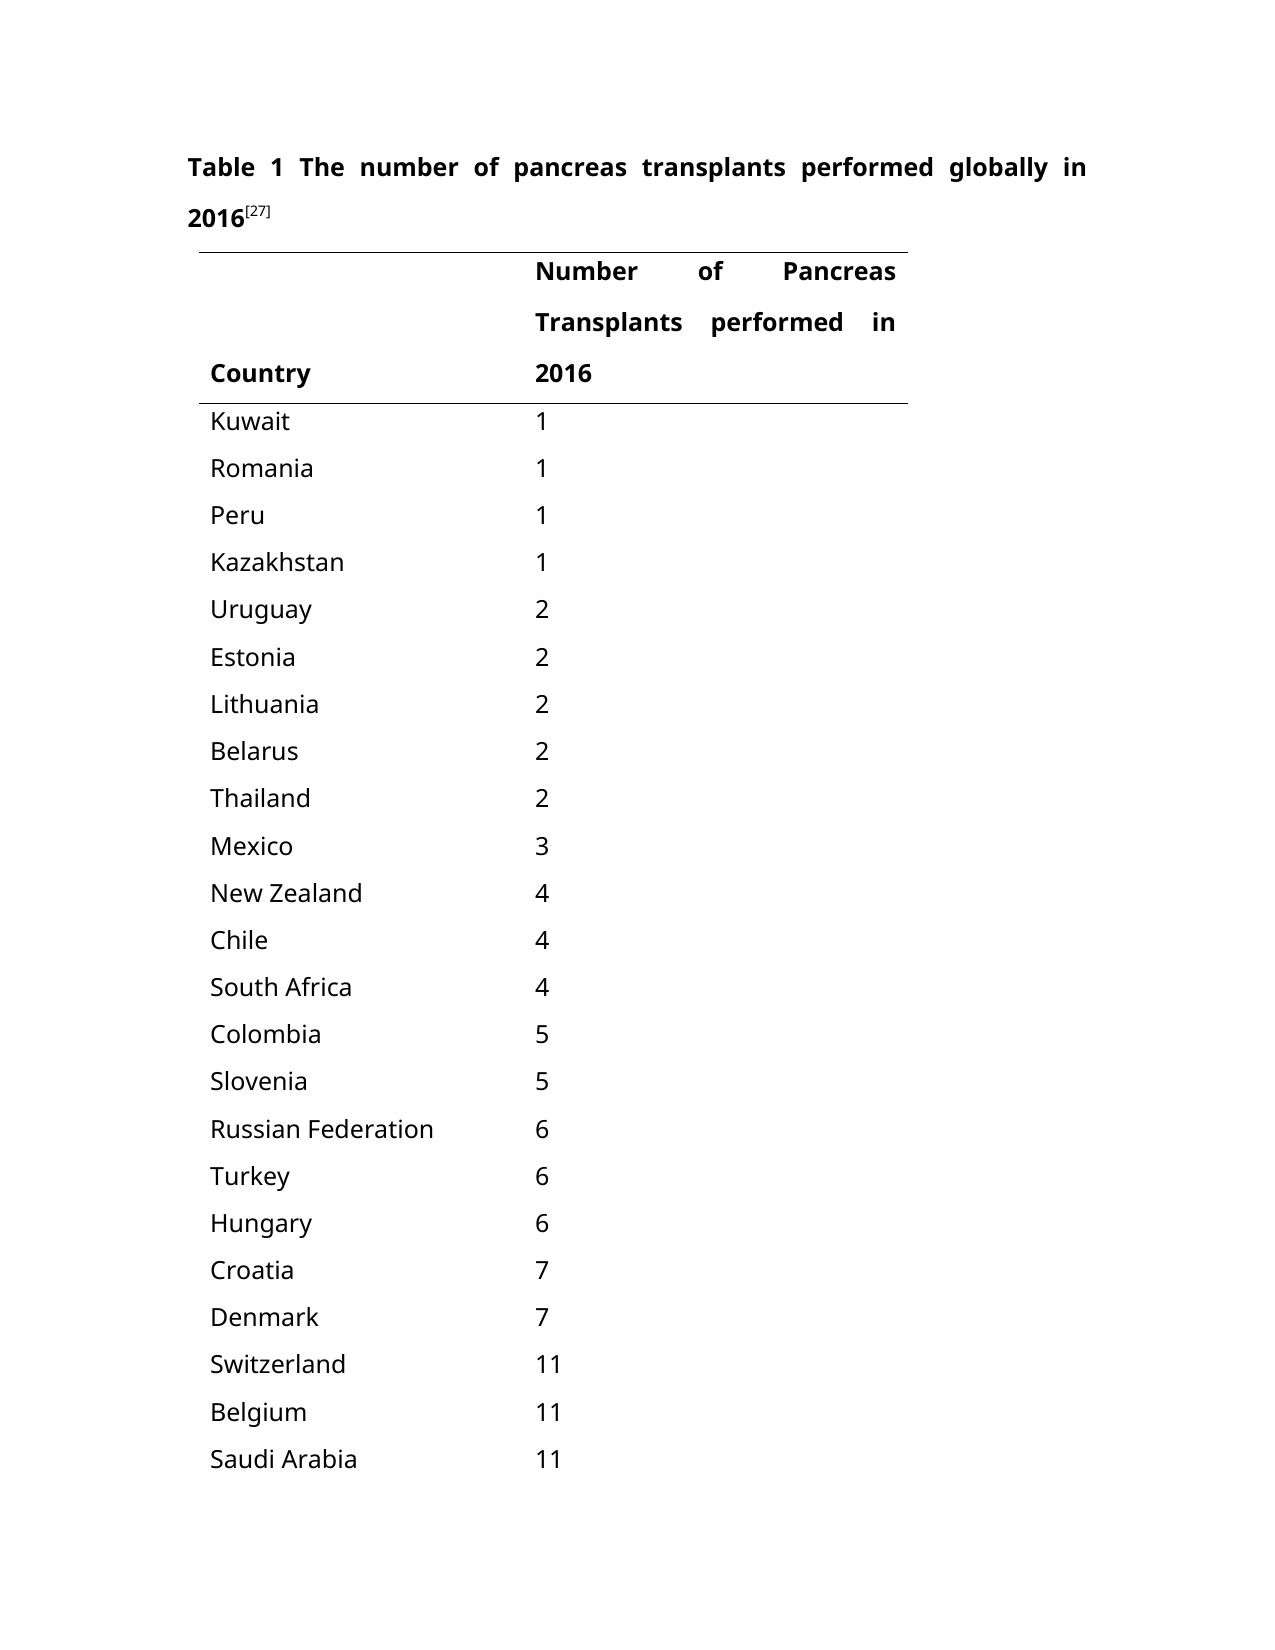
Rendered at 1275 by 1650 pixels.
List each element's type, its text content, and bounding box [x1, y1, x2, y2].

table_cell Croatia [199, 1253, 523, 1300]
table_cell 4 [524, 923, 907, 970]
table_cell 1 [524, 404, 907, 451]
table_cell Thailand [199, 781, 523, 828]
table_cell 2 [524, 592, 907, 639]
table_cell Kuwait [199, 404, 523, 451]
table_cell Mexico [199, 828, 523, 875]
table_cell 2 [524, 781, 907, 828]
table_cell 6 [524, 1159, 907, 1206]
table_cell Chile [199, 923, 523, 970]
table_cell 2 [524, 734, 907, 781]
table_cell Turkey [199, 1159, 523, 1206]
table_header Country [199, 253, 523, 402]
table_cell Romania [199, 451, 523, 498]
table_cell 4 [524, 970, 907, 1017]
table_cell Slovenia [199, 1064, 523, 1111]
table_cell 6 [524, 1206, 907, 1253]
table_cell 11 [524, 1347, 907, 1394]
table_cell Belgium [199, 1394, 523, 1442]
table_cell Lithuania [199, 687, 523, 734]
table_cell 2 [524, 687, 907, 734]
table_cell Russian Federation [199, 1111, 523, 1158]
table_cell Belarus [199, 734, 523, 781]
table_cell Saudi Arabia [199, 1442, 523, 1489]
table_cell Kazakhstan [199, 545, 523, 592]
table_cell 1 [524, 451, 907, 498]
table_cell 1 [524, 498, 907, 545]
table_cell Hungary [199, 1206, 523, 1253]
text Table 1 The number of pancreas transplants performed globally in 2016[27] [187, 150, 1087, 235]
table_cell New Zealand [199, 875, 523, 922]
table_cell Colombia [199, 1017, 523, 1064]
table_cell South Africa [199, 970, 523, 1017]
table_cell 3 [524, 828, 907, 875]
table_cell Uruguay [199, 592, 523, 639]
table_cell 7 [524, 1300, 907, 1347]
table_header Number of Pancreas Transplants performed in 2016 [524, 253, 907, 402]
table_cell Estonia [199, 639, 523, 687]
table_cell Peru [199, 498, 523, 545]
table_cell 7 [524, 1253, 907, 1300]
table_cell 2 [524, 639, 907, 687]
table_cell 11 [524, 1442, 907, 1489]
table_cell 11 [524, 1394, 907, 1442]
table_cell 5 [524, 1017, 907, 1064]
table_cell 1 [524, 545, 907, 592]
table_cell 6 [524, 1111, 907, 1158]
table_cell 5 [524, 1064, 907, 1111]
table_cell 4 [524, 875, 907, 922]
table_cell Denmark [199, 1300, 523, 1347]
table_cell Switzerland [199, 1347, 523, 1394]
